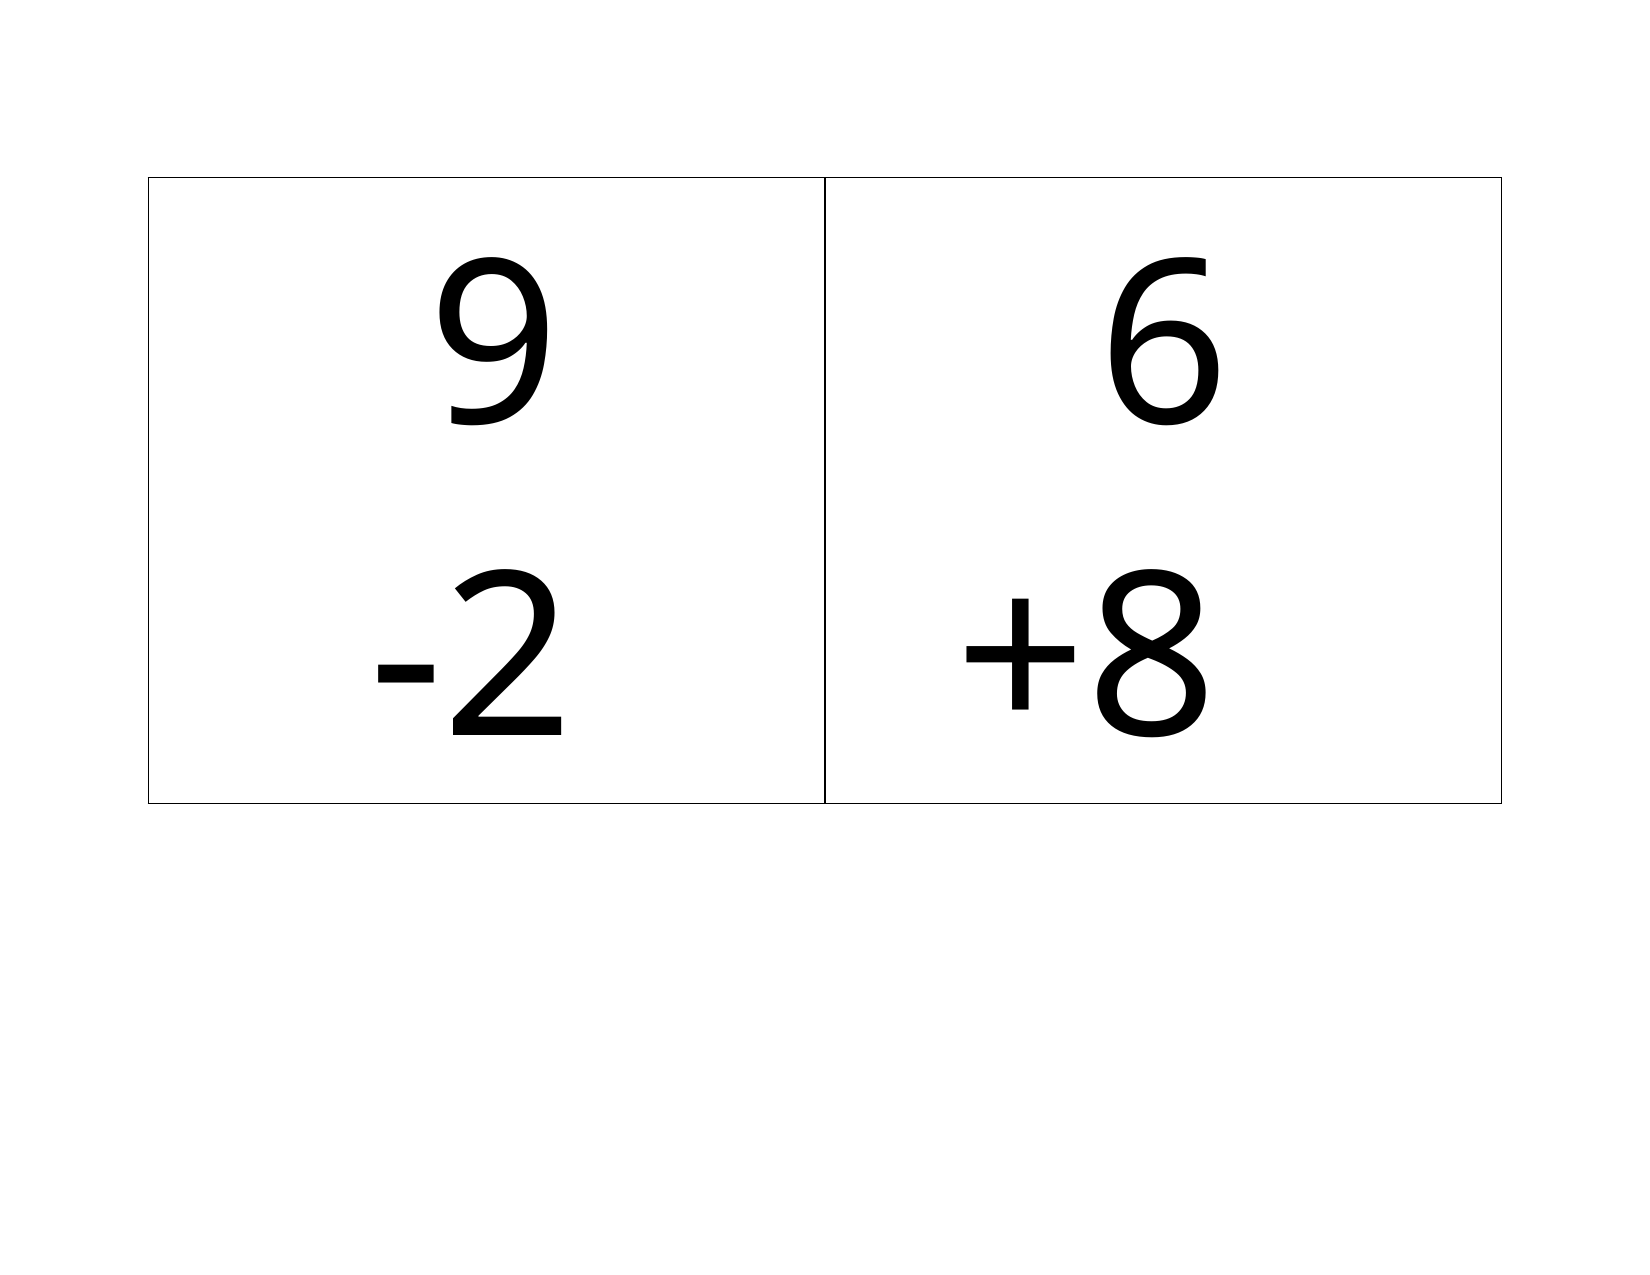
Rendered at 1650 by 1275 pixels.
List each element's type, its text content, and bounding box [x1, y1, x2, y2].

table_header 7 -3 3 +2 5 -3 6 +8 [826, 178, 1501, 803]
table_header 3 +5 5 +4 8 -3 9 -2 [149, 178, 824, 803]
